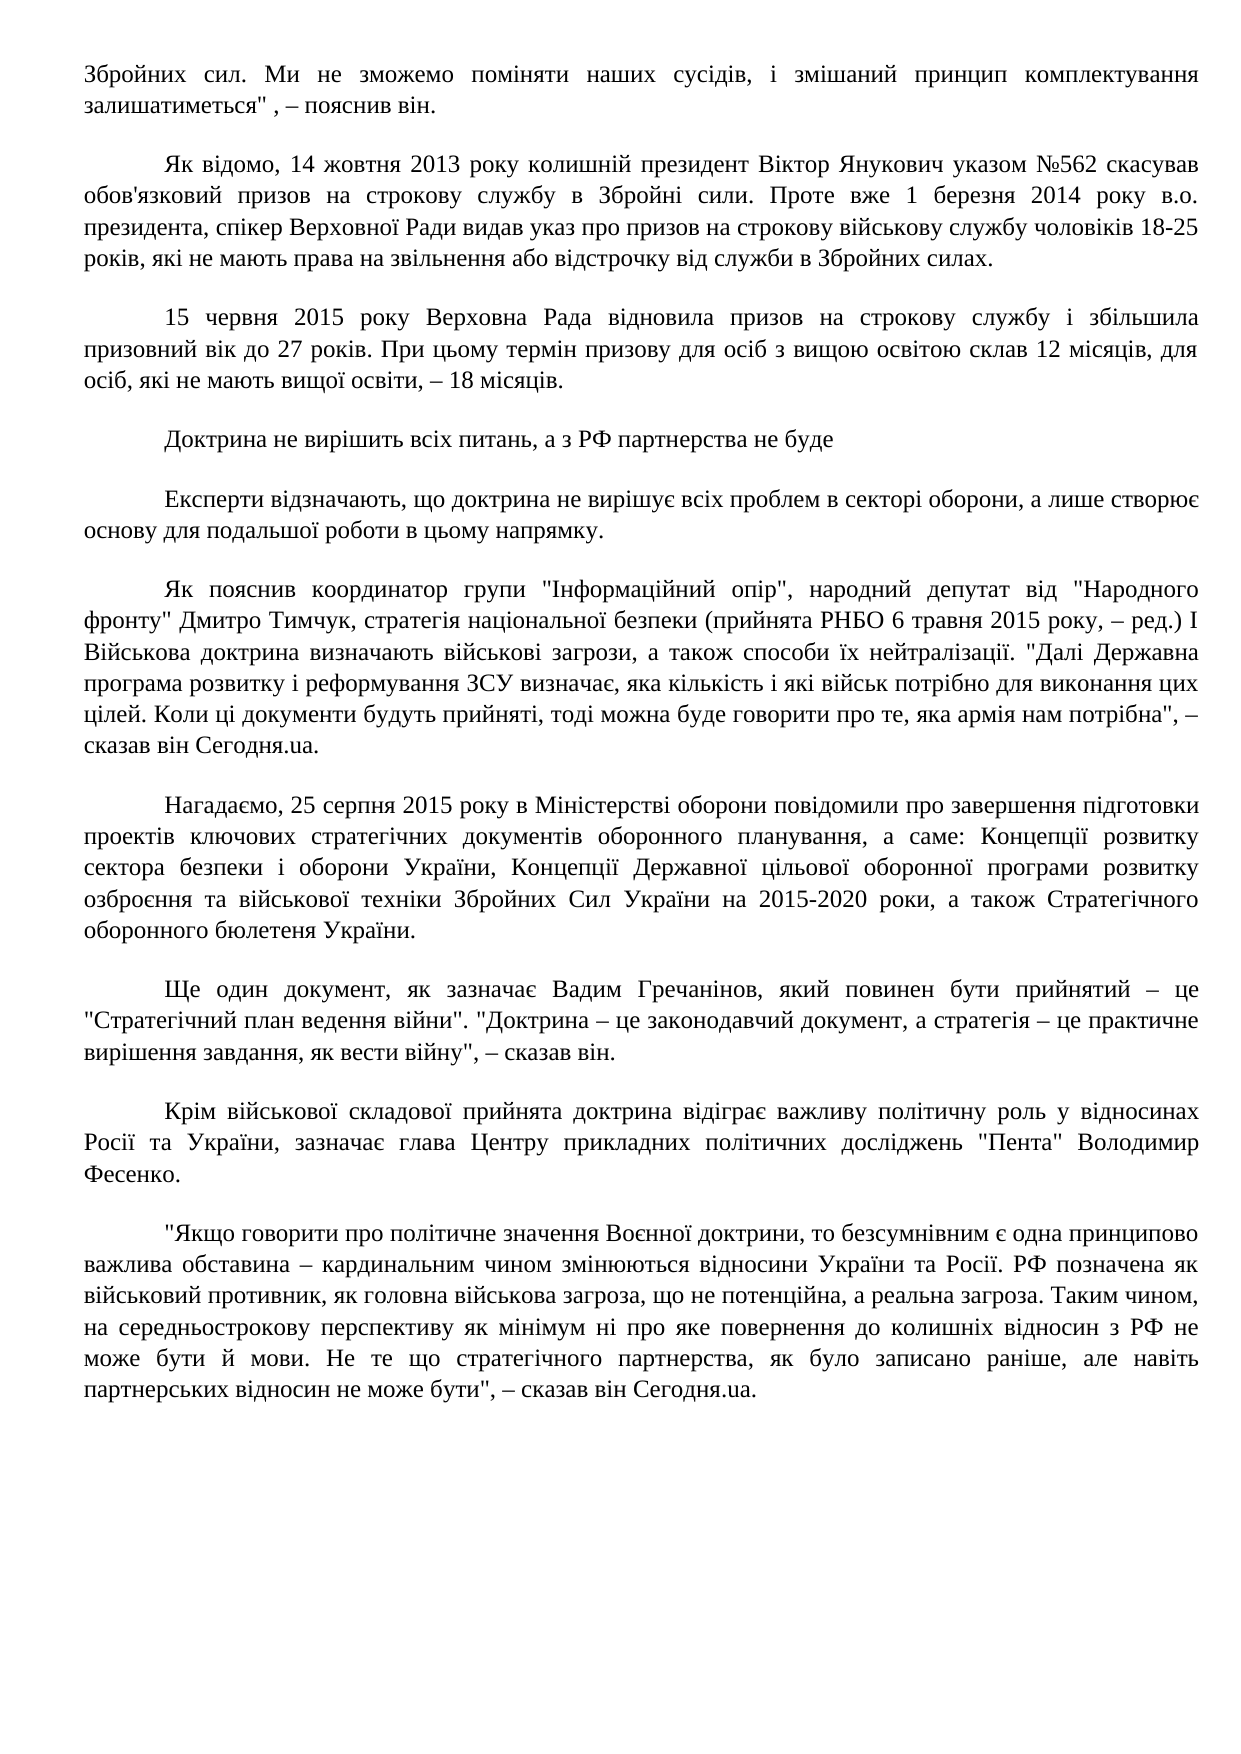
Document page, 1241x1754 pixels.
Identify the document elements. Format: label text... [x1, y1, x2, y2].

text Крім військової складової прийнята доктрина відіграє важливу політичну роль у відносинах Росії та України, зазначає глава Центру прикладних політичних досліджень "Пента" Володимир Фесенко. [83, 1094, 1200, 1187]
text Як пояснив координатор групи "Інформаційний опір", народний депутат від "Народного фронту" Дмитро Тимчук, стратегія національної безпеки (прийнята РНБО 6 травня 2015 року, – ред.) І Військова доктрина визначають військові загрози, а також способи їх нейтралізації. "Далі Державна програма розвитку і реформування ЗСУ визначає, яка кількість і які військ потрібно для виконання цих цілей. Коли ці документи будуть прийняті, тоді можна буде говорити про те, яка армія нам потрібна", – сказав він Сегодня.ua. [83, 572, 1200, 759]
text Як відомо, 14 жовтня 2013 року колишній президент Віктор Янукович указом №562 скасував обов'язковий призов на строкову службу в Збройні сили. Проте вже 1 березня 2014 року в.о. президента, спікер Верховної Ради видав указ про призов на строкову військову службу чоловіків 18-25 років, які не мають права на звільнення або відстрочку від служби в Збройних силах. [83, 147, 1200, 272]
text Ще один документ, як зазначає Вадим Гречанінов, який повинен бути прийнятий – це "Стратегічний план ведення війни". "Доктрина – це законодавчий документ, а стратегія – це практичне вирішення завдання, як вести війну", – сказав він. [83, 972, 1200, 1066]
text Експерти відзначають, що доктрина не вирішує всіх проблем в секторі оборони, а лише створює основу для подальшої роботи в цьому напрямку. [83, 481, 1200, 544]
text Доктрина не вирішить всіх питань, а з РФ партнерства не буде [83, 422, 1200, 453]
text "Якщо говорити про політичне значення Воєнної доктрини, то безсумнівним є одна принципово важлива обставина – кардинальним чином змінюються відносини України та Росії. РФ позначена як військовий противник, як головна військова загроза, що не потенційна, а реальна загроза. Таким чином, на середньострокову перспективу як мінімум ні про яке повернення до колишніх відносин з РФ не може бути й мови. Не те що стратегічного партнерства, як було записано раніше, але навіть партнерських відносин не може бути", – сказав він Сегодня.ua. [83, 1216, 1200, 1403]
text 15 червня 2015 року Верховна Рада відновила призов на строкову службу і збільшила призовний вік до 27 років. При цьому термін призову для осіб з вищою освітою склав 12 місяців, для осіб, які не мають вищої освіти, – 18 місяців. [83, 300, 1200, 394]
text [83, 56, 1200, 119]
text Нагадаємо, 25 серпня 2015 року в Міністерстві оборони повідомили про завершення підготовки проектів ключових стратегічних документів оборонного планування, а саме: Концепції розвитку сектора безпеки і оборони України, Концепції Державної цільової оборонної програми розвитку озброєння та військової техніки Збройних Сил України на 2015-2020 роки, а також Стратегічного оборонного бюлетеня України. [83, 787, 1200, 944]
